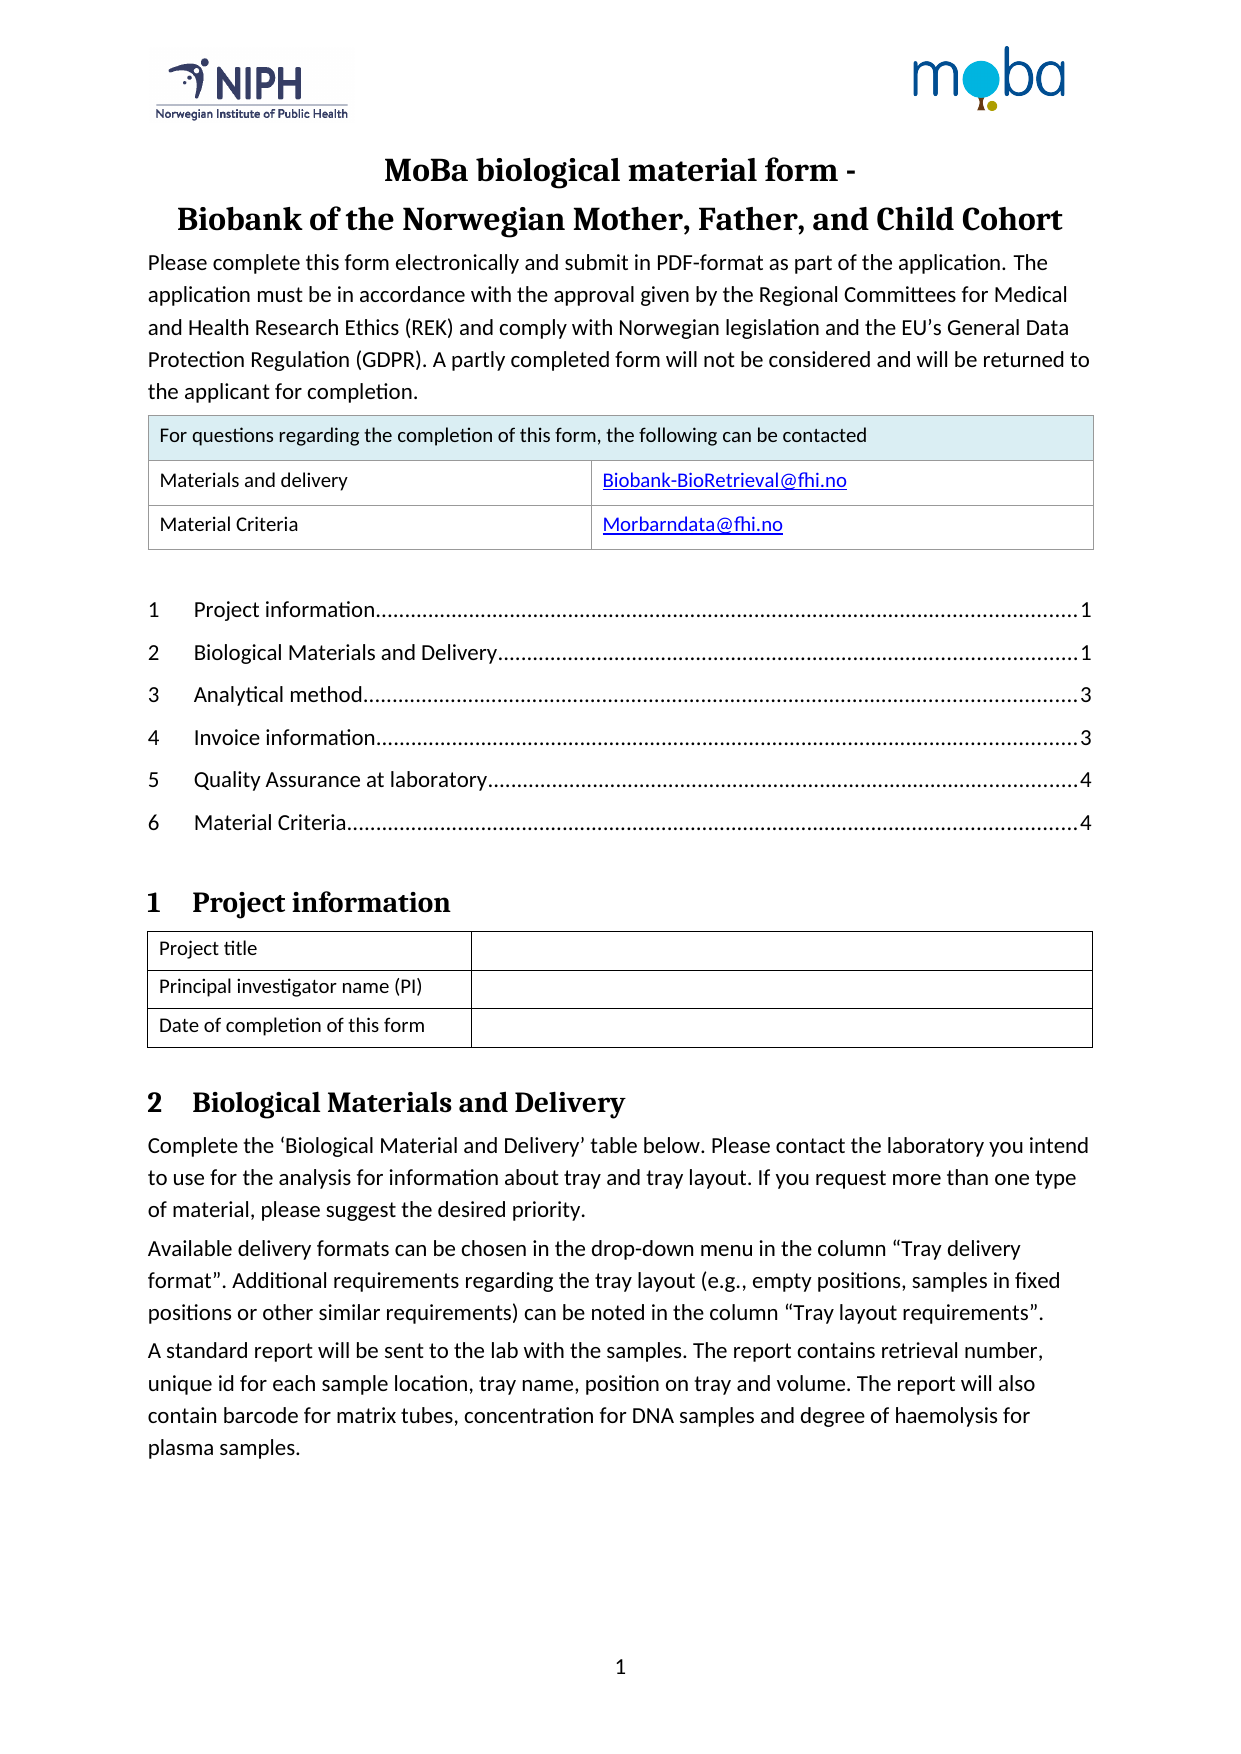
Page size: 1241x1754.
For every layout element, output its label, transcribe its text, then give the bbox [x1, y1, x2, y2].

table_cell Morbarndata@fhi.no [592, 506, 1093, 549]
table_header [472, 932, 1092, 970]
text MoBa biological material form - [148, 152, 1093, 190]
table_cell Date of completion of this form [148, 1009, 471, 1047]
table_header For questions regarding the completion of this form, the following can be contacted [149, 416, 1093, 460]
text Available delivery formats can be chosen in the drop-down menu in the column “Tray delivery format”. Additional requirements regarding the tray layout (e.g., empty positions, samples in fixed positions or other similar requirements) can be noted in the column “Tray layout requirements”. [148, 1234, 1093, 1326]
table_cell Materials and delivery [149, 461, 591, 504]
text Biobank of the Norwegian Mother, Father, and Child Cohort [148, 200, 1093, 238]
table_cell Material Criteria [149, 506, 591, 549]
table_cell Biobank-BioRetrieval@fhi.no [592, 461, 1093, 504]
text A standard report will be sent to the lab with the samples. The report contains retrieval number, unique id for each sample location, tray name, position on tray and volume. The report will also contain barcode for matrix tubes, concentration for DNA samples and degree of haemolysis for plasma samples. [148, 1337, 1093, 1461]
table_cell [472, 1009, 1092, 1047]
text Please complete this form electronically and submit in PDF-format as part of the application. The application must be in accordance with the approval given by the Regional Committees for Medical and Health Research Ethics (REK) and comply with Norwegian legislation and the EU’s General Data Protection Regulation (GDPR). A partly completed form will not be considered and will be returned to the applicant for completion. [148, 248, 1093, 405]
table_header Project title [148, 932, 471, 970]
table_cell [472, 971, 1092, 1008]
subtitle Project information [147, 886, 1093, 919]
subtitle Biological Materials and Delivery [147, 1086, 1093, 1120]
table_cell Principal investigator name (PI) [148, 971, 471, 1008]
picture [913, 46, 1065, 111]
text Complete the ‘Biological Material and Delivery’ table below. Please contact the laboratory you intend to use for the analysis for information about tray and tray layout. If you request more than one type of material, please suggest the desired priority. [148, 1131, 1093, 1223]
